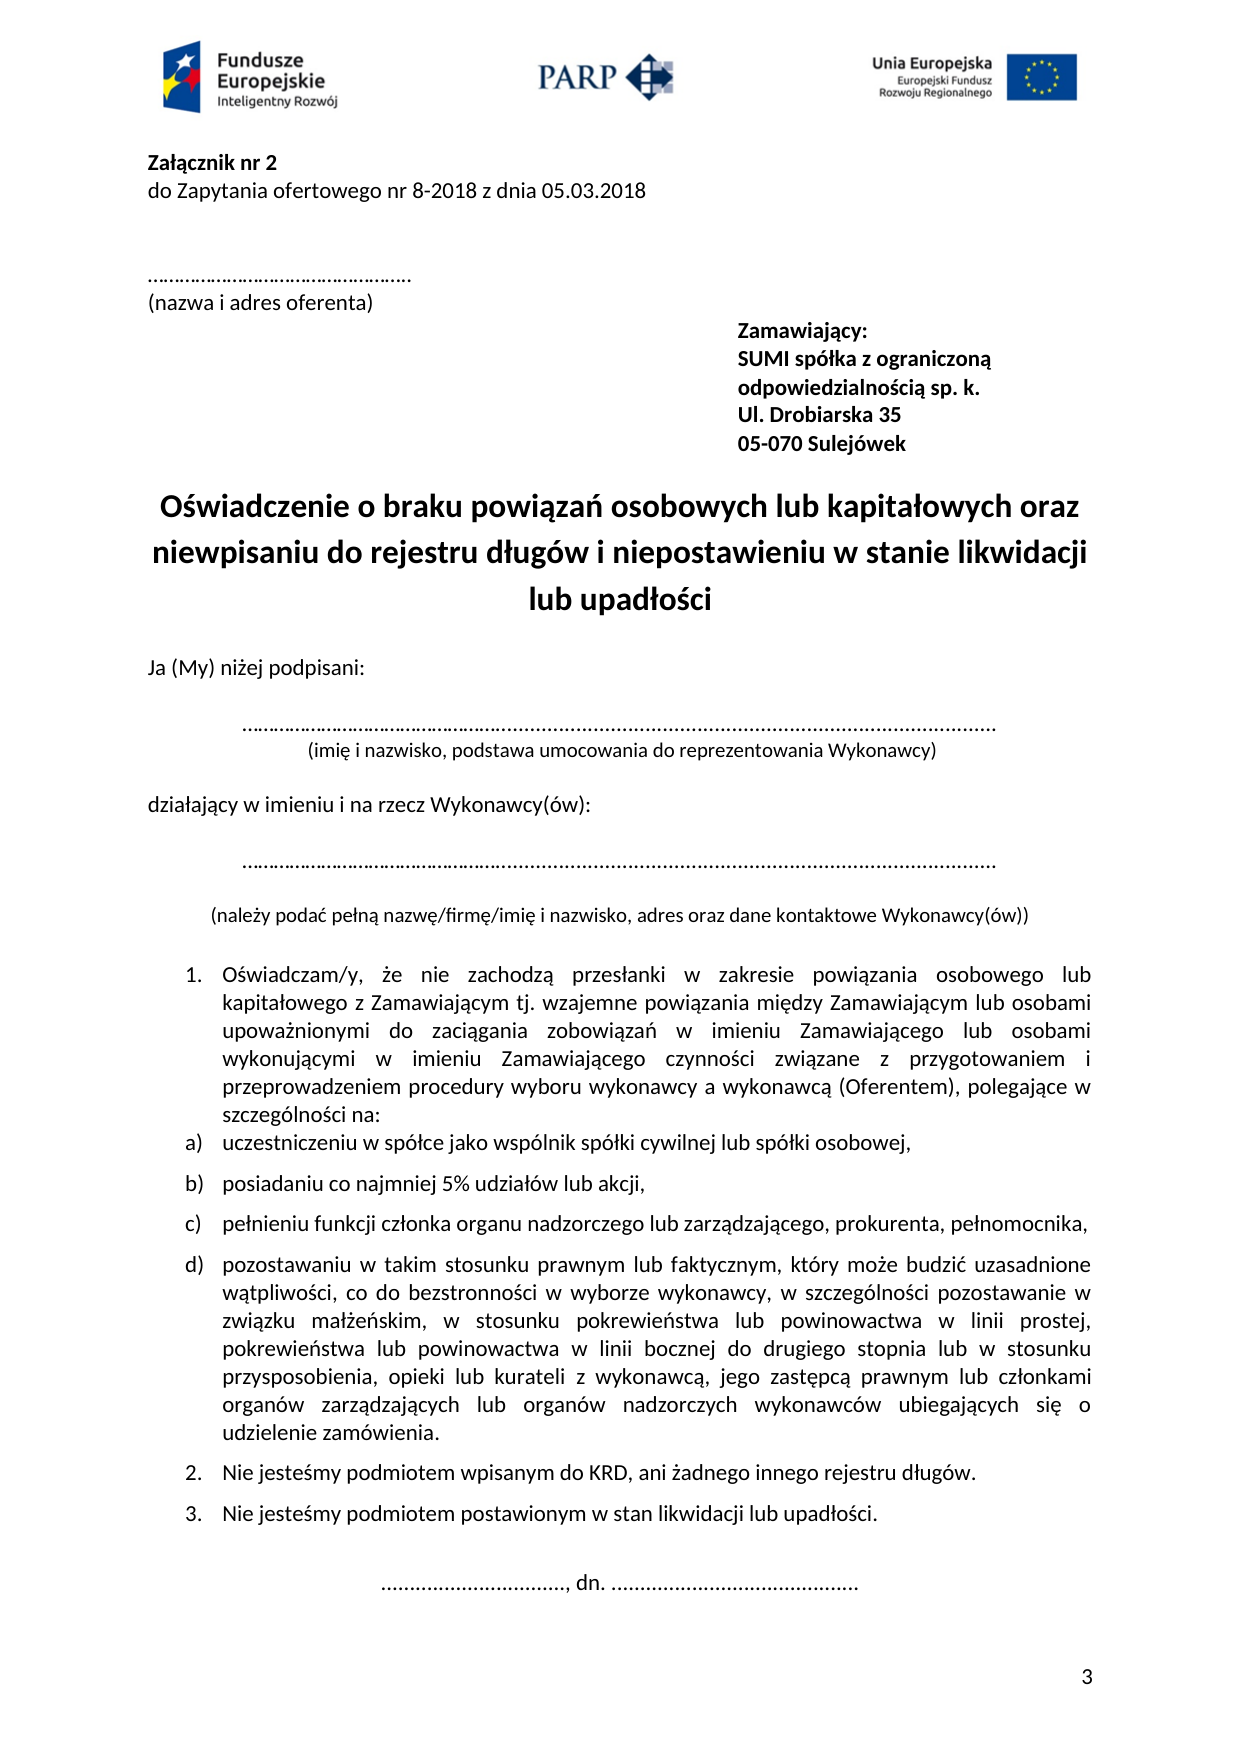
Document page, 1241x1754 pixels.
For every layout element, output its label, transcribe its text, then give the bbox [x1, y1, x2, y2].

text działający w imieniu i na rzecz Wykonawcy(ów): [148, 791, 1092, 818]
text ................................, dn. ........................................... [148, 1568, 1092, 1596]
text (imię i nazwisko, podstawa umocowania do reprezentowania Wykonawcy) [148, 737, 1092, 762]
text …………………………………………....................................................................................... [148, 847, 1092, 874]
text Oświadczenie o braku powiązań osobowych lub kapitałowych oraz niewpisaniu do rejestru długów i niepostawieniu w stanie likwidacji lub upadłości [148, 485, 1092, 619]
list Oświadczam/y, że nie zachodzą przesłanki w zakresie powiązania osobowego lub kapitałowego z Zamawiającym tj. wzajemne powiązania między Zamawiającym lub osobami upoważnionymi do zaciągania zobowiązań w imieniu Zamawiającego lub osobami wykonującymi w imieniu Zamawiającego czynności związane z przygotowaniem i przeprowadzeniem procedury wyboru wykonawcy a wykonawcą (Oferentem), polegające w szczególności na: [185, 960, 1092, 1128]
text …………………………………………....................................................................................... [148, 709, 1092, 737]
text ………………………………………….. [148, 261, 1092, 288]
text Załącznik nr 2 [148, 148, 1092, 176]
text (należy podać pełną nazwę/firmę/imię i nazwisko, adres oraz dane kontaktowe Wykonawcy(ów)) [148, 903, 1092, 928]
text Zamawiający: [664, 317, 1092, 344]
list Nie jesteśmy podmiotem postawionym w stan likwidacji lub upadłości. [185, 1499, 1092, 1527]
text 05-070 Sulejówek [738, 429, 1092, 457]
picture [147, 35, 1087, 121]
list uczestniczeniu w spółce jako wspólnik spółki cywilnej lub spółki osobowej, [185, 1128, 1092, 1156]
list Nie jesteśmy podmiotem wpisanym do KRD, ani żadnego innego rejestru długów. [185, 1458, 1092, 1487]
text SUMI spółka z ograniczoną odpowiedzialnością sp. k. [738, 344, 1092, 401]
list pełnieniu funkcji członka organu nadzorczego lub zarządzającego, prokurenta, pełnomocnika, [185, 1209, 1092, 1237]
text Ul. Drobiarska 35 [738, 401, 1092, 429]
text Ja (My) niżej podpisani: [148, 653, 1092, 681]
list posiadaniu co najmniej 5% udziałów lub akcji, [185, 1169, 1092, 1197]
list pozostawaniu w takim stosunku prawnym lub faktycznym, który może budzić uzasadnione wątpliwości, co do bezstronności w wyborze wykonawcy, w szczególności pozostawanie w związku małżeńskim, w stosunku pokrewieństwa lub powinowactwa w linii prostej, pokrewieństwa lub powinowactwa w linii bocznej do drugiego stopnia lub w stosunku przysposobienia, opieki lub kurateli z wykonawcą, jego zastępcą prawnym lub członkami organów zarządzających lub organów nadzorczych wykonawców ubiegających się o udzielenie zamówienia. [185, 1250, 1092, 1446]
text (nazwa i adres oferenta) [148, 288, 1092, 317]
text do Zapytania ofertowego nr 8-2018 z dnia 05.03.2018 [148, 176, 1092, 204]
